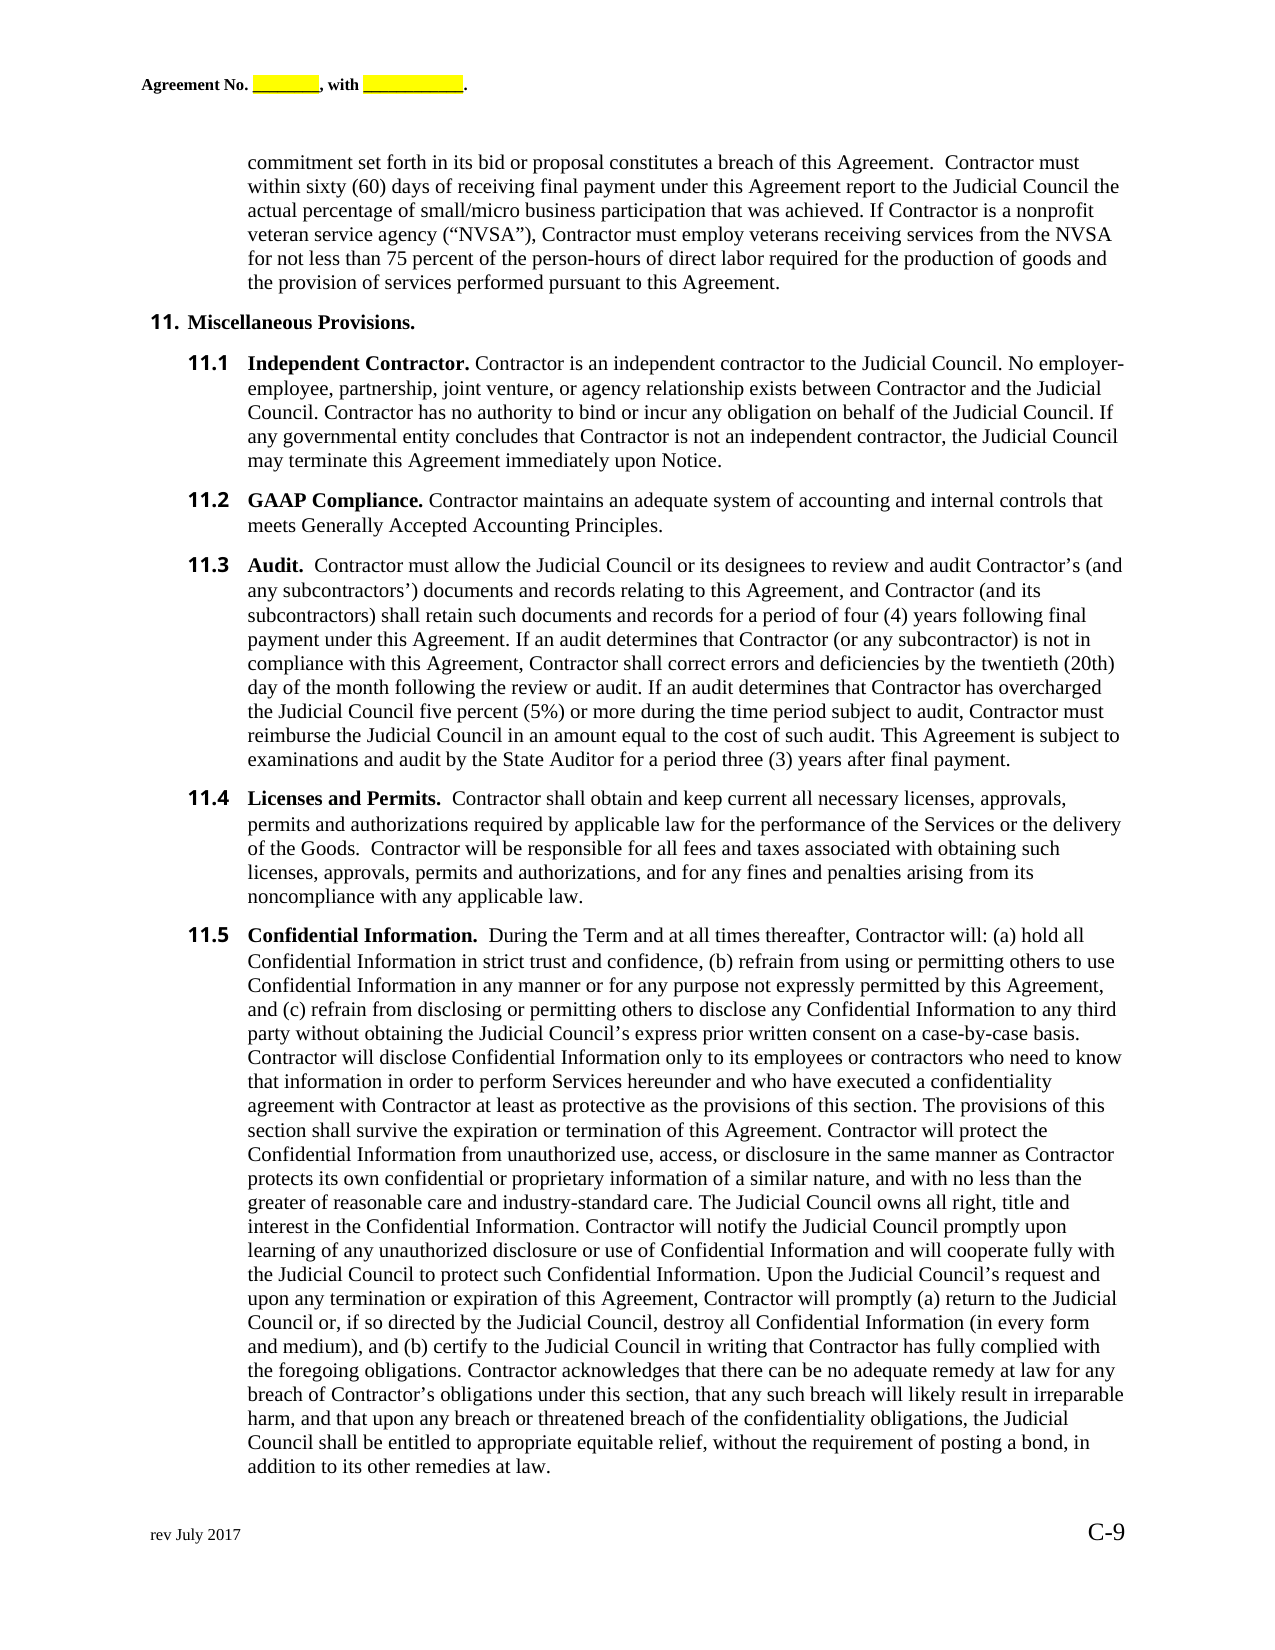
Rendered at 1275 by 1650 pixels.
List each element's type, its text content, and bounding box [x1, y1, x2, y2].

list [187, 150, 1125, 294]
list Miscellaneous Provisions. [150, 307, 1125, 335]
list Confidential Information. During the Term and at all times thereafter, Contractor will: (a) hold all Confidential Information in strict trust and confidence, (b) refrain from using or permitting others to use Confidential Information in any manner or for any purpose not expressly permitted by this Agreement, and (c) refrain from disclosing or permitting others to disclose any Confidential Information to any third party without obtaining the Judicial Council’s express prior written consent on a case-by-case basis. Contractor will disclose Confidential Information only to its employees or contractors who need to know that information in order to perform Services hereunder and who have executed a confidentiality agreement with Contractor at least as protective as the provisions of this section. The provisions of this section shall survive the expiration or termination of this Agreement. Contractor will protect the Confidential Information from unauthorized use, access, or disclosure in the same manner as Contractor protects its own confidential or proprietary information of a similar nature, and with no less than the greater of reasonable care and industry-standard care. The Judicial Council owns all right, title and interest in the Confidential Information. Contractor will notify the Judicial Council promptly upon learning of any unauthorized disclosure or use of Confidential Information and will cooperate fully with the Judicial Council to protect such Confidential Information. Upon the Judicial Council’s request and upon any termination or expiration of this Agreement, Contractor will promptly (a) return to the Judicial Council or, if so directed by the Judicial Council, destroy all Confidential Information (in every form and medium), and (b) certify to the Judicial Council in writing that Contractor has fully complied with the foregoing obligations. Contractor acknowledges that there can be no adequate remedy at law for any breach of Contractor’s obligations under this section, that any such breach will likely result in irreparable harm, and that upon any breach or threatened breach of the confidentiality obligations, the Judicial Council shall be entitled to appropriate equitable relief, without the requirement of posting a bond, in addition to its other remedies at law. [187, 921, 1125, 1478]
list GAAP Compliance. Contractor maintains an adequate system of accounting and internal controls that meets Generally Accepted Accounting Principles. [187, 485, 1125, 537]
list Audit. Contractor must allow the Judicial Council or its designees to review and audit Contractor’s (and any subcontractors’) documents and records relating to this Agreement, and Contractor (and its subcontractors) shall retain such documents and records for a period of four (4) years following final payment under this Agreement. If an audit determines that Contractor (or any subcontractor) is not in compliance with this Agreement, Contractor shall correct errors and deficiencies by the twentieth (20th) day of the month following the review or audit. If an audit determines that Contractor has overcharged the Judicial Council five percent (5%) or more during the time period subject to audit, Contractor must reimburse the Judicial Council in an amount equal to the cost of such audit. This Agreement is subject to examinations and audit by the State Auditor for a period three (3) years after final payment. [187, 550, 1125, 771]
list Licenses and Permits. Contractor shall obtain and keep current all necessary licenses, approvals, permits and authorizations required by applicable law for the performance of the Services or the delivery of the Goods. Contractor will be responsible for all fees and taxes associated with obtaining such licenses, approvals, permits and authorizations, and for any fines and penalties arising from its noncompliance with any applicable law. [187, 783, 1125, 908]
list Independent Contractor. Contractor is an independent contractor to the Judicial Council. No employer-employee, partnership, joint venture, or agency relationship exists between Contractor and the Judicial Council. Contractor has no authority to bind or incur any obligation on behalf of the Judicial Council. If any governmental entity concludes that Contractor is not an independent contractor, the Judicial Council may terminate this Agreement immediately upon Notice. [187, 348, 1125, 472]
